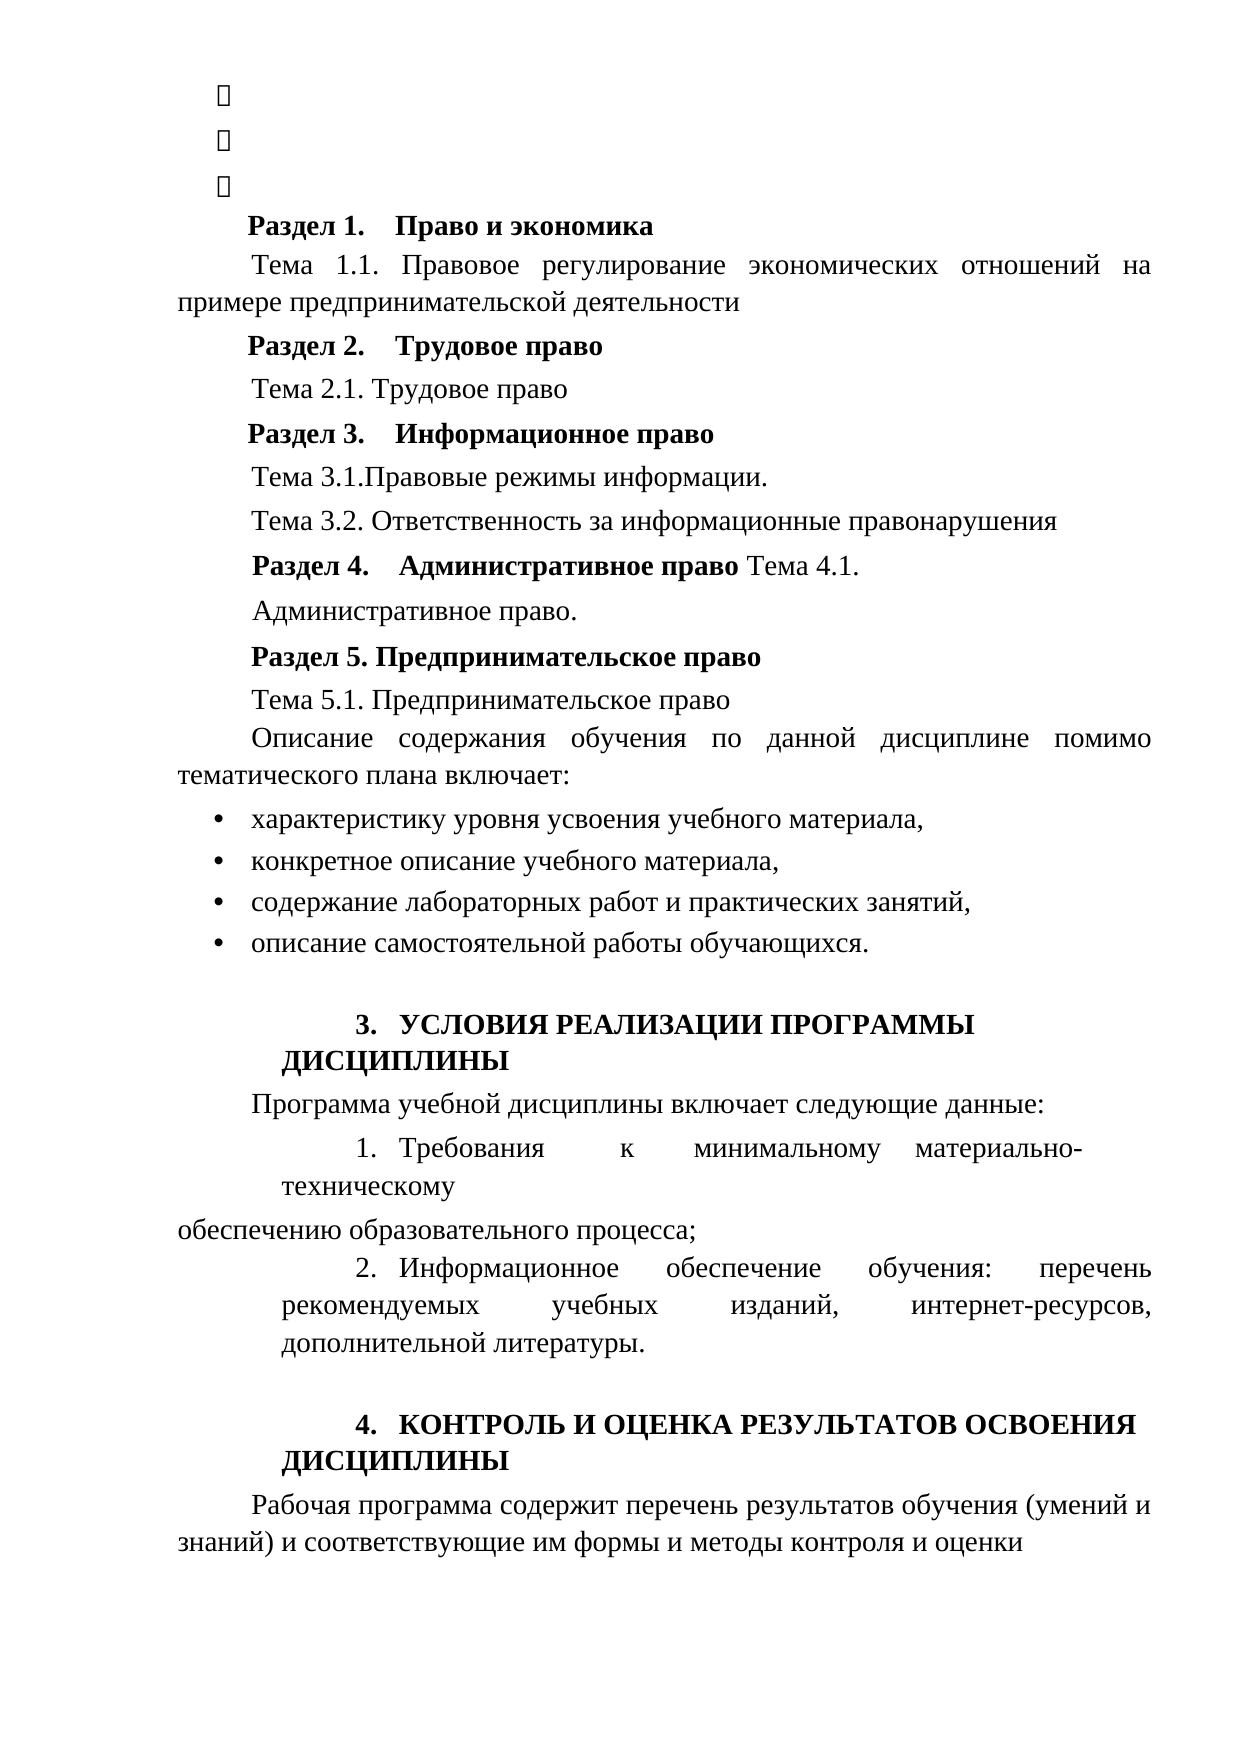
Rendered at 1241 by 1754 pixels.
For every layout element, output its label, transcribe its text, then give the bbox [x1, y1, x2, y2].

text Раздел 5. Предпринимательское право [251, 639, 1152, 672]
text Раздел 3. Информационное право [177, 416, 1152, 449]
text Тема 2.1. Трудовое право [251, 372, 1152, 405]
text Рабочая программа содержит перечень результатов обучения (умений и знаний) и соответствующие им формы и методы контроля и оценки [177, 1487, 1152, 1557]
text Раздел 1. Право и экономика [177, 208, 1152, 242]
list характеристику уровня усвоения учебного материала, [213, 802, 1152, 835]
list Требования к минимальному материально-техническому [281, 1131, 1152, 1201]
list содержание лабораторных работ и практических занятий, [213, 884, 1152, 917]
text Тема 3.1.Правовые режимы информации. [251, 459, 1152, 493]
list КОНТРОЛЬ И ОЦЕНКА РЕЗУЛЬТАТОВ ОСВОЕНИЯ ДИСЦИПЛИНЫ [281, 1407, 1152, 1477]
list УСЛОВИЯ РЕАЛИЗАЦИИ ПРОГРАММЫ ДИСЦИПЛИНЫ [281, 1007, 1152, 1076]
text Программа учебной дисциплины включает следующие данные: [251, 1086, 1152, 1120]
list описание самостоятельной работы обучающихся. [213, 925, 1152, 959]
text обеспечению образовательного процесса; [177, 1212, 1152, 1245]
list Информационное обеспечение обучения: перечень рекомендуемых учебных изданий, интернет-ресурсов, дополнительной литературы. [281, 1250, 1152, 1358]
list конкретное описание учебного материала, [213, 842, 1152, 876]
text Тема 3.2. Ответственность за информационные правонарушения Раздел 4. Административное право Тема 4.1. Административное право. [251, 503, 1058, 627]
text Тема 5.1. Предпринимательское право [251, 682, 1152, 716]
text Описание содержания обучения по данной дисциплине помимо тематического плана включает: [177, 720, 1152, 791]
text Раздел 2. Трудовое право [177, 328, 1152, 362]
text Тема 1.1. Правовое регулирование экономических отношений на примере предпринимательской деятельности [177, 247, 1152, 318]
